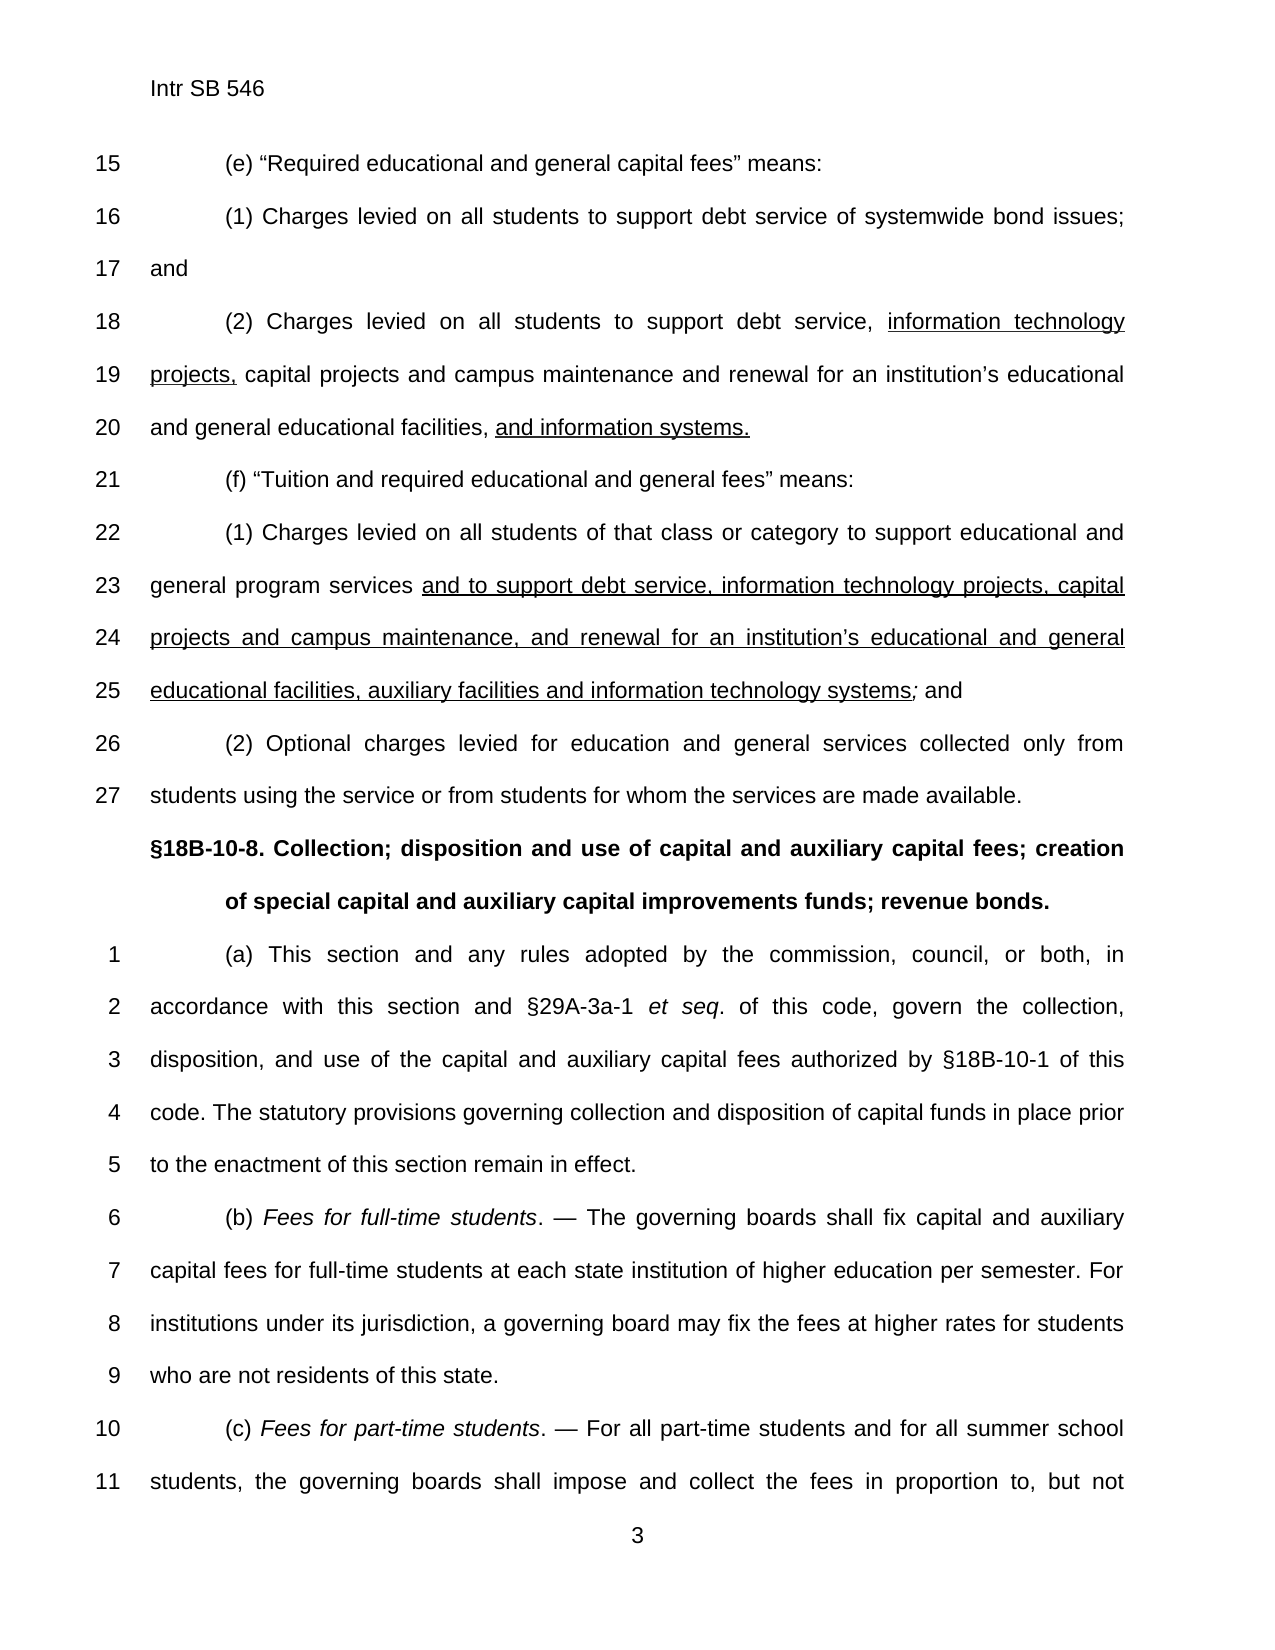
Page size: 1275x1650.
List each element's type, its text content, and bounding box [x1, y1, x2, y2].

text (b) Fees for full-time students. — The governing boards shall fix capital and auxiliary capital fees for full-time students at each state institution of higher education per semester. For institutions under its jurisdiction, a governing board may fix the fees at higher rates for students who are not residents of this state. [150, 1204, 1125, 1389]
text (2) Optional charges levied for education and general services collected only from students using the service or from students for whom the services are made available. [150, 730, 1125, 809]
text (2) Charges levied on all students to support debt service, information technology projects, capital projects and campus maintenance and renewal for an institution’s educational and general educational facilities, and information systems. [150, 308, 1125, 440]
subtitle §18B-10-8. Collection; disposition and use of capital and auxiliary capital fees; creation of special capital and auxiliary capital improvements funds; revenue bonds. [150, 835, 1125, 914]
text (1) Charges levied on all students to support debt service of systemwide bond issues; and [150, 203, 1125, 282]
text (a) This section and any rules adopted by the commission, council, or both, in accordance with this section and §29A-3a-1 et seq. of this code, govern the collection, disposition, and use of the capital and auxiliary capital fees authorized by §18B-10-1 of this code. The statutory provisions governing collection and disposition of capital funds in place prior to the enactment of this section remain in effect. [150, 941, 1125, 1178]
text (e) “Required educational and general capital fees” means: [150, 150, 1125, 176]
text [150, 1415, 1125, 1494]
text (f) “Tuition and required educational and general fees” means: [150, 466, 1125, 493]
text (1) Charges levied on all students of that class or category to support educational and general program services and to support debt service, information technology projects, capital projects and campus maintenance, and renewal for an institution’s educational and general educational facilities, auxiliary facilities and information technology systems; and [150, 648, 1125, 703]
text (1) Charges levied on all students of that class or category to support educational and general program services and to support debt service, information technology projects, capital projects and campus maintenance, and renewal for an institution’s educational and general educational facilities, auxiliary facilities and information technology systems; and [150, 519, 1125, 647]
